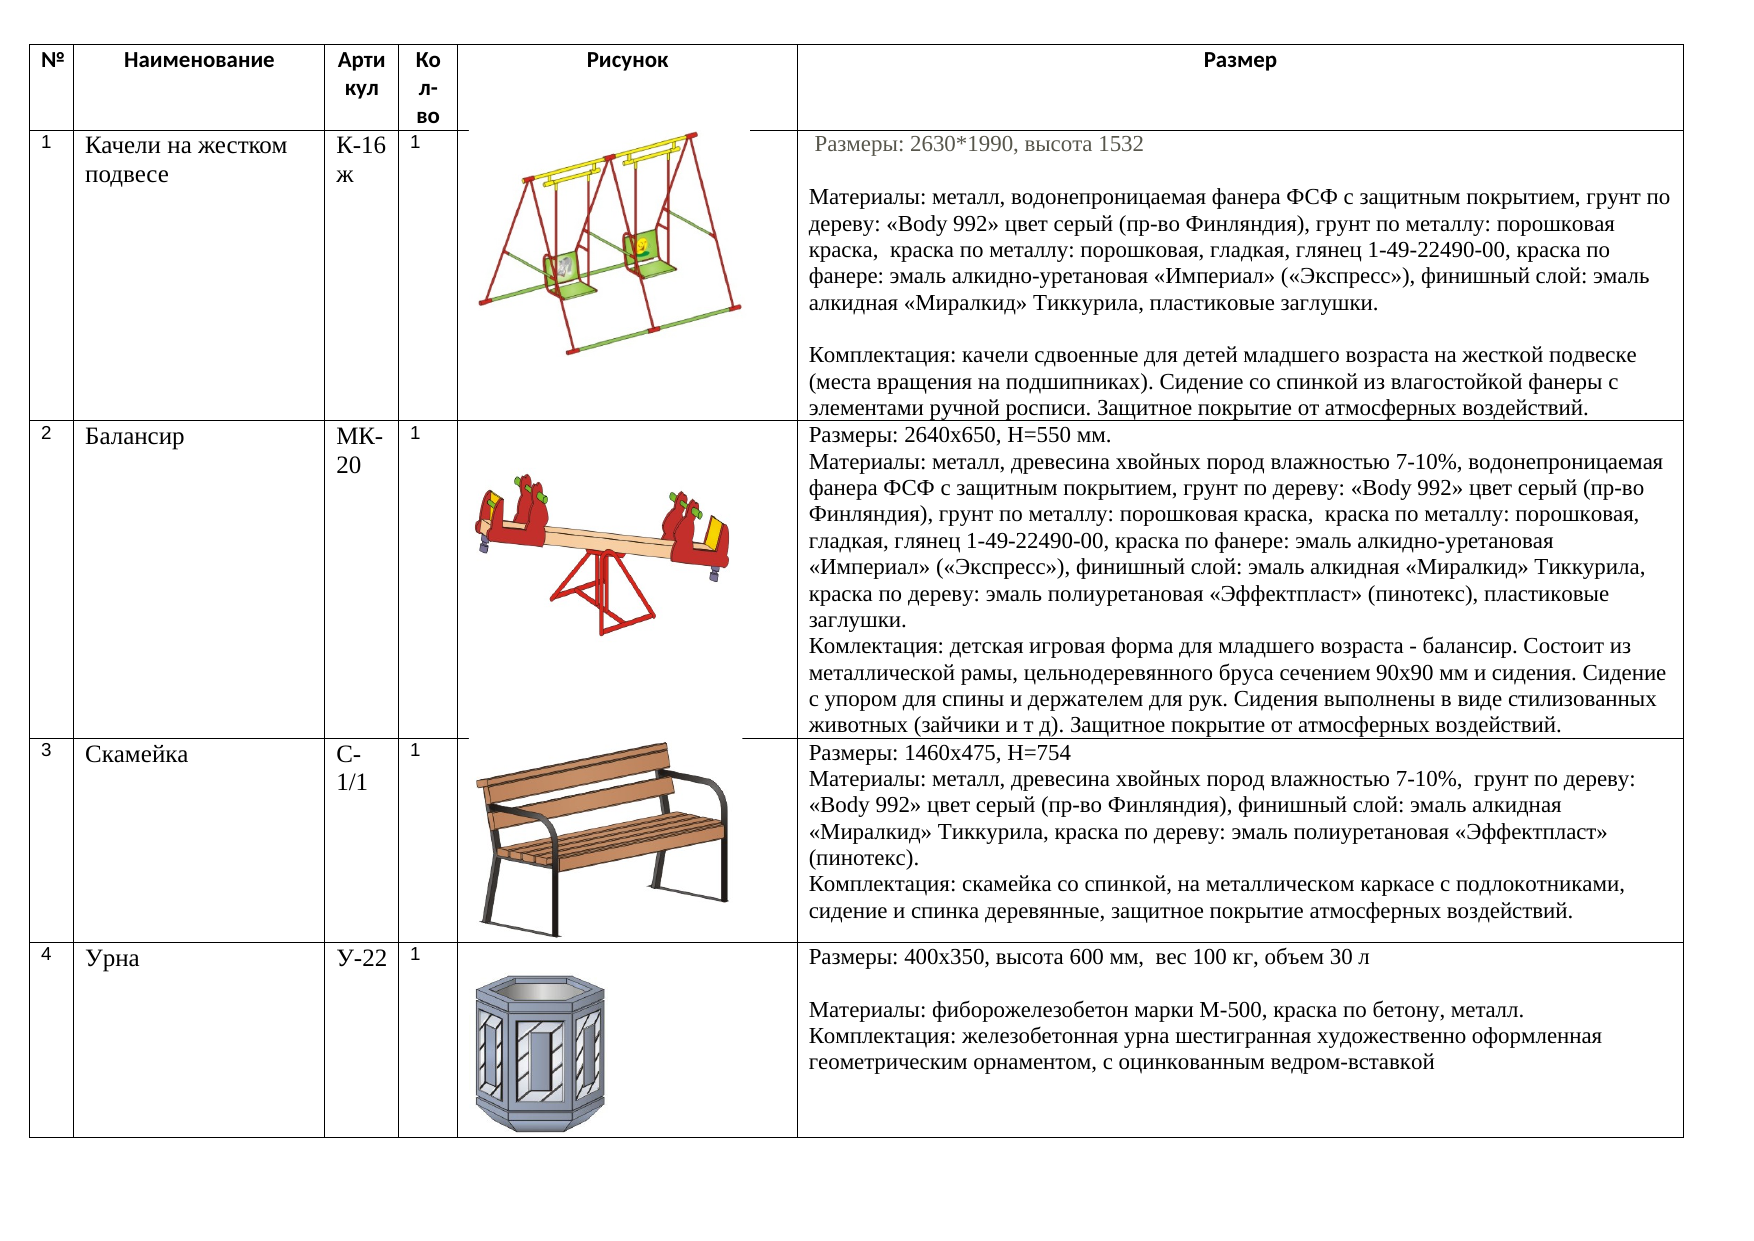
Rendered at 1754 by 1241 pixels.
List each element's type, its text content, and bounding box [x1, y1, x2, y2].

table_cell Качели на жестком подвесе [74, 131, 324, 420]
table_cell 1 [399, 131, 457, 420]
table_cell 1 [399, 421, 457, 738]
table_cell Балансир [74, 421, 324, 738]
table_cell 4 [30, 943, 73, 1137]
picture [468, 738, 743, 942]
picture [468, 130, 750, 357]
table_cell 1 [399, 739, 457, 942]
table_cell 2 [30, 421, 73, 738]
table_cell Скамейка [74, 739, 324, 942]
table_cell [458, 739, 468, 942]
table_cell С-1/1 [325, 739, 398, 942]
table_header № [30, 45, 73, 129]
table_cell Размеры: 2640х650, Н=550 мм. Материалы: металл, древесина хвойных пород влажностью 7-10%, водонепроницаемая фанера ФСФ с защитным покрытием, грунт по дереву: «Body 992» цвет серый (пр-во Финляндия), грунт по металлу: порошковая краска, краска по металлу: порошковая, гладкая, глянец 1-49-22490-00, краска по фанере: эмаль алкидно-уретановая «Империал» («Экспресс»), финишный слой: эмаль алкидная «Миралкид» Тиккурила, краска по дереву: эмаль полиуретановая «Эффектпласт» (пинотекс), пластиковые заглушки. Комлектация: детская игровая форма для младшего возраста - балансир. Состоит из металлической рамы, цельнодеревянного бруса сечением 90х90 мм и сидения. Сидение с упором для спины и держателем для рук. Сидения выполнены в виде стилизованных животных (зайчики и т д). Защитное покрытие от атмосферных воздействий. [798, 421, 1683, 738]
table_header Наименование [74, 45, 324, 129]
table_cell 3 [30, 739, 73, 942]
table_cell У-22 [325, 943, 398, 1137]
table_cell [458, 943, 797, 1137]
table_cell Урна [74, 943, 324, 1137]
table_cell Размеры: 400х350, высота 600 мм, вес 100 кг, объем 30 л Материалы: фиборожелезобетон марки М-500, краска по бетону, металл. Комплектация: железобетонная урна шестигранная художественно оформленная геометрическим орнаментом, с оцинкованным ведром-вставкой [798, 943, 1683, 1137]
picture [468, 970, 614, 1134]
table_cell Размеры: 2630*1990, высота 1532 Материалы: металл, водонепроницаемая фанера ФСФ с защитным покрытием, грунт по дереву: «Body 992» цвет серый (пр-во Финляндия), грунт по металлу: порошковая краска, краска по металлу: порошковая, гладкая, глянец 1-49-22490-00, краска по фанере: эмаль алкидно-уретановая «Империал» («Экспресс»), финишный слой: эмаль алкидная «Миралкид» Тиккурила, пластиковые заглушки. Комплектация: качели сдвоенные для детей младшего возраста на жесткой подвеске (места вращения на подшипниках). Сидение со спинкой из влагостойкой фанеры с элементами ручной росписи. Защитное покрытие от атмосферных воздействий. [798, 131, 1683, 420]
table_cell [458, 131, 797, 420]
table_cell [458, 421, 797, 738]
table_header Артикул [325, 45, 398, 129]
table_cell 1 [399, 943, 457, 1137]
table_header Кол-во [399, 45, 457, 129]
table_header Рисунок [458, 45, 797, 129]
table_cell К-16 ж [325, 131, 398, 420]
table_cell [743, 739, 797, 942]
picture [468, 421, 735, 689]
table_cell МК-20 [325, 421, 398, 738]
table_cell 1 [30, 131, 73, 420]
table_header Размер [798, 45, 1683, 129]
table_cell Размеры: 1460х475, Н=754 Материалы: металл, древесина хвойных пород влажностью 7-10%, грунт по дереву: «Body 992» цвет серый (пр-во Финляндия), финишный слой: эмаль алкидная «Миралкид» Тиккурила, краска по дереву: эмаль полиуретановая «Эффектпласт» (пинотекс). Комплектация: скамейка со спинкой, на металлическом каркасе с подлокотниками, сидение и спинка деревянные, защитное покрытие атмосферных воздействий. [798, 739, 1683, 942]
